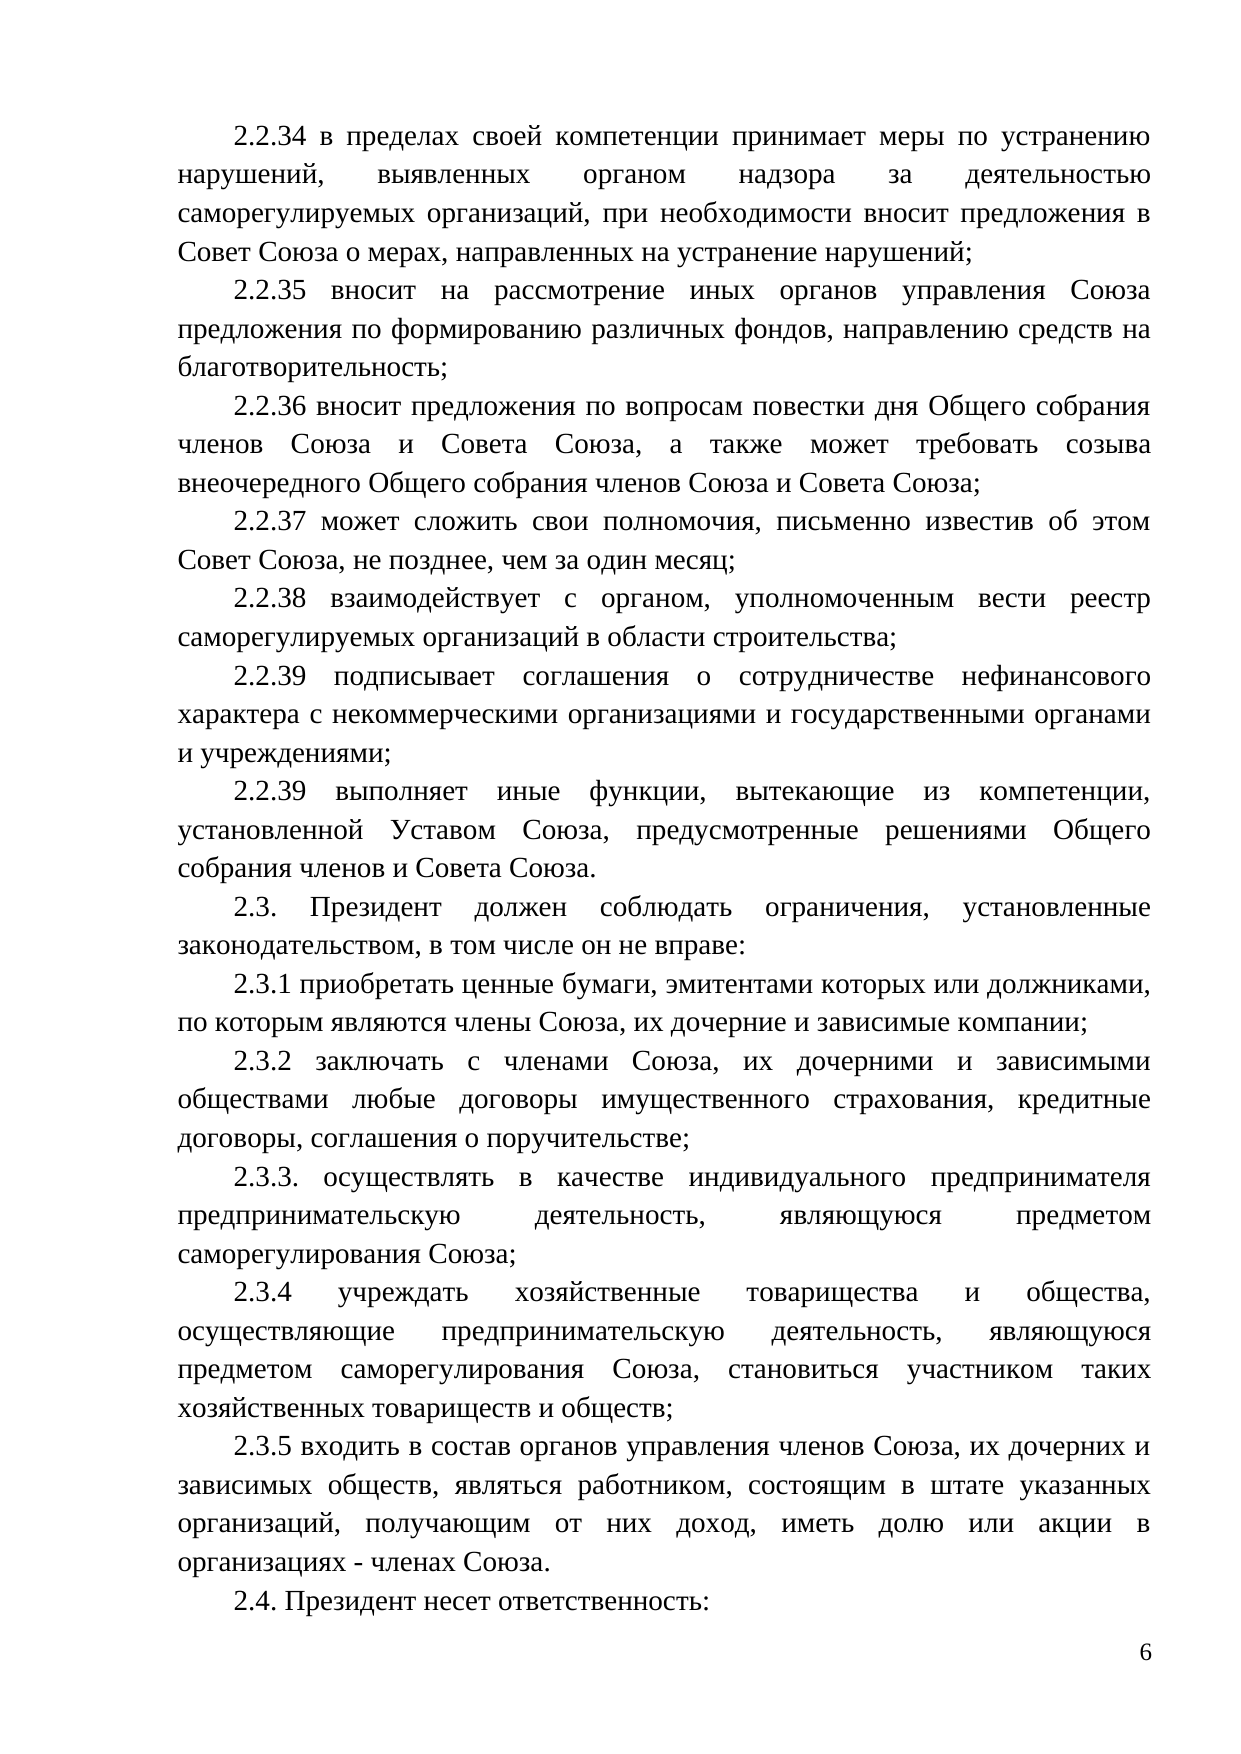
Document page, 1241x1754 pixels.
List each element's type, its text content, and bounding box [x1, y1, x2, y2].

text 2.3.3. осуществлять в качестве индивидуального предпринимателя предпринимательскую деятельность, являющуюся предметом саморегулирования Союза; [177, 1159, 1152, 1269]
text 2.3.4 учреждать хозяйственные товарищества и общества, осуществляющие предпринимательскую деятельность, являющуюся предметом саморегулирования Союза, становиться участником таких хозяйственных товариществ и обществ; [177, 1274, 1152, 1423]
text 2.2.38 взаимодействует с органом, уполномоченным вести реестр саморегулируемых организаций в области строительства; [177, 581, 1152, 653]
text 2.2.37 может сложить свои полномочия, письменно известив об этом Совет Союза, не позднее, чем за один месяц; [177, 503, 1152, 576]
text 2.3. Президент должен соблюдать ограничения, установленные законодательством, в том числе он не вправе: [177, 889, 1152, 961]
text 2.2.39 выполняет иные функции, вытекающие из компетенции, установленной Уставом Союза, предусмотренные решениями Общего собрания членов и Совета Союза. [177, 773, 1152, 884]
text 2.3.1 приобретать ценные бумаги, эмитентами которых или должниками, по которым являются члены Союза, их дочерние и зависимые компании; [177, 966, 1152, 1038]
text 2.2.34 в пределах своей компетенции принимает меры по устранению нарушений, выявленных органом надзора за деятельностью саморегулируемых организаций, при необходимости вносит предложения в Совет Союза о мерах, направленных на устранение нарушений; [177, 118, 1152, 267]
text 2.2.39 подписывает соглашения о сотрудничестве нефинансового характера с некоммерческими организациями и государственными органами и учреждениями; [177, 658, 1152, 768]
text 2.3.5 входить в состав органов управления членов Союза, их дочерних и зависимых обществ, являться работником, состоящим в штате указанных организаций, получающим от них доход, иметь долю или акции в организациях - членах Союза. [177, 1428, 1152, 1578]
text 2.4. Президент несет ответственность: [177, 1583, 1152, 1616]
text 2.2.35 вносит на рассмотрение иных органов управления Союза предложения по формированию различных фондов, направлению средств на благотворительность; [177, 272, 1152, 383]
text 2.2.36 вносит предложения по вопросам повестки дня Общего собрания членов Союза и Совета Союза, а также может требовать созыва внеочередного Общего собрания членов Союза и Совета Союза; [177, 388, 1152, 498]
text 2.3.2 заключать с членами Союза, их дочерними и зависимыми обществами любые договоры имущественного страхования, кредитные договоры, соглашения о поручительстве; [177, 1043, 1152, 1154]
